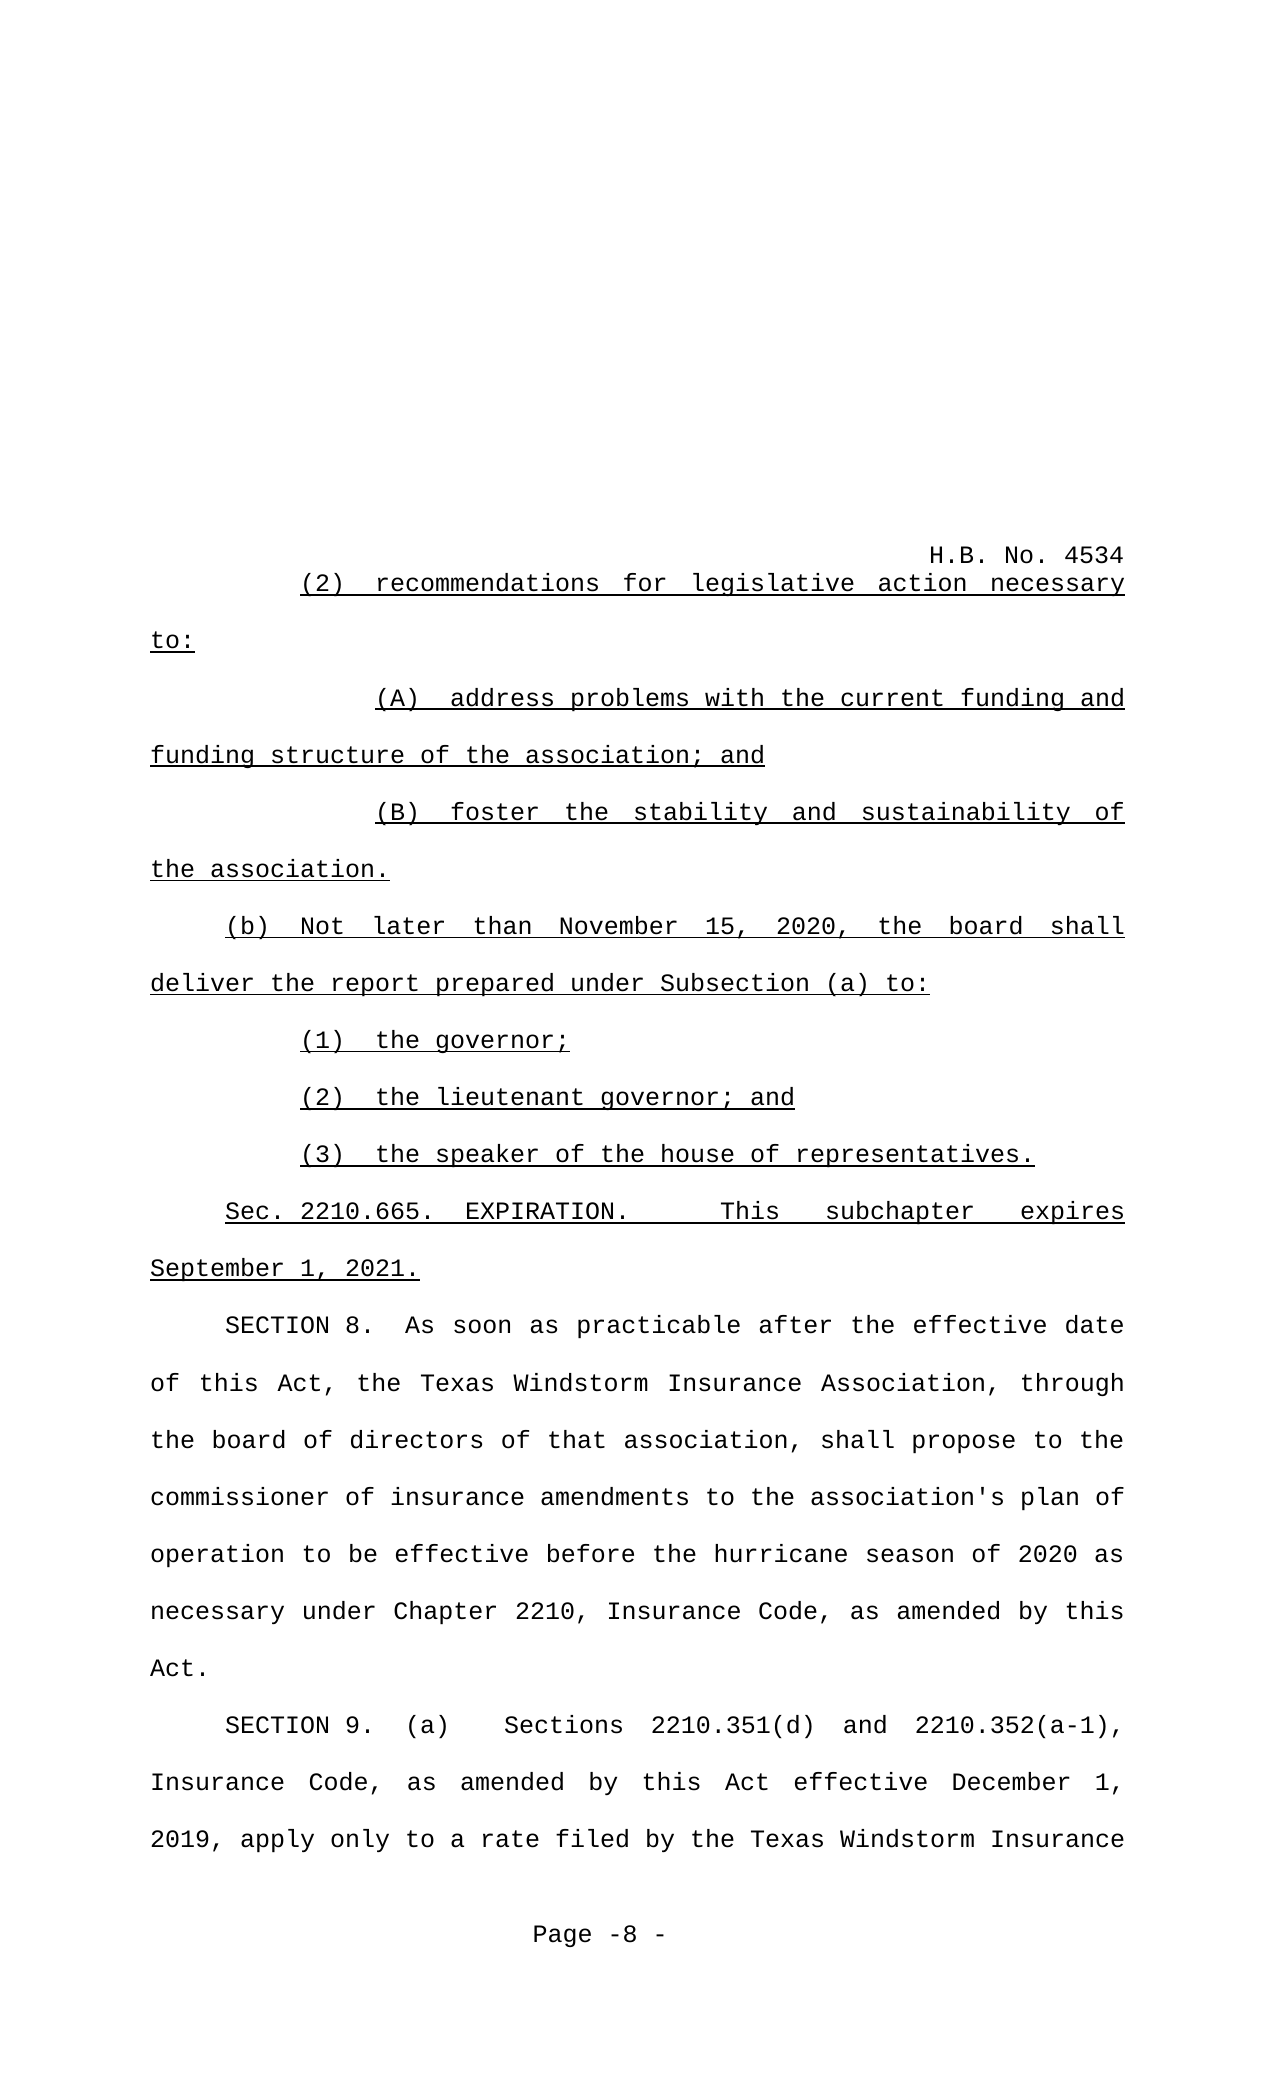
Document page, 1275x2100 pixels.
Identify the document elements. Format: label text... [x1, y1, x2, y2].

text (2) recommendations for legislative action necessary to: [150, 571, 1125, 656]
text (b) Not later than November 15, 2020, the board shall deliver the report prepared under Subsection (a) to: [150, 913, 1125, 999]
text Sec. 2210.665. EXPIRATION. This subchapter expires September 1, 2021. [150, 1199, 1125, 1284]
text (B) foster the stability and sustainability of the association. [150, 799, 1125, 885]
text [150, 1712, 1125, 1855]
text SECTION 8. As soon as practicable after the effective date of this Act, the Texas Windstorm Insurance Association, through the board of directors of that association, shall propose to the commissioner of insurance amendments to the association's plan of operation to be effective before the hurricane season of 2020 as necessary under Chapter 2210, Insurance Code, as amended by this Act. [150, 1313, 1125, 1684]
text (3) the speaker of the house of representatives. [150, 1142, 1125, 1170]
text (2) the lieutenant governor; and [150, 1084, 1125, 1113]
text (1) the governor; [150, 1027, 1125, 1056]
text (A) address problems with the current funding and funding structure of the association; and [150, 685, 1125, 771]
